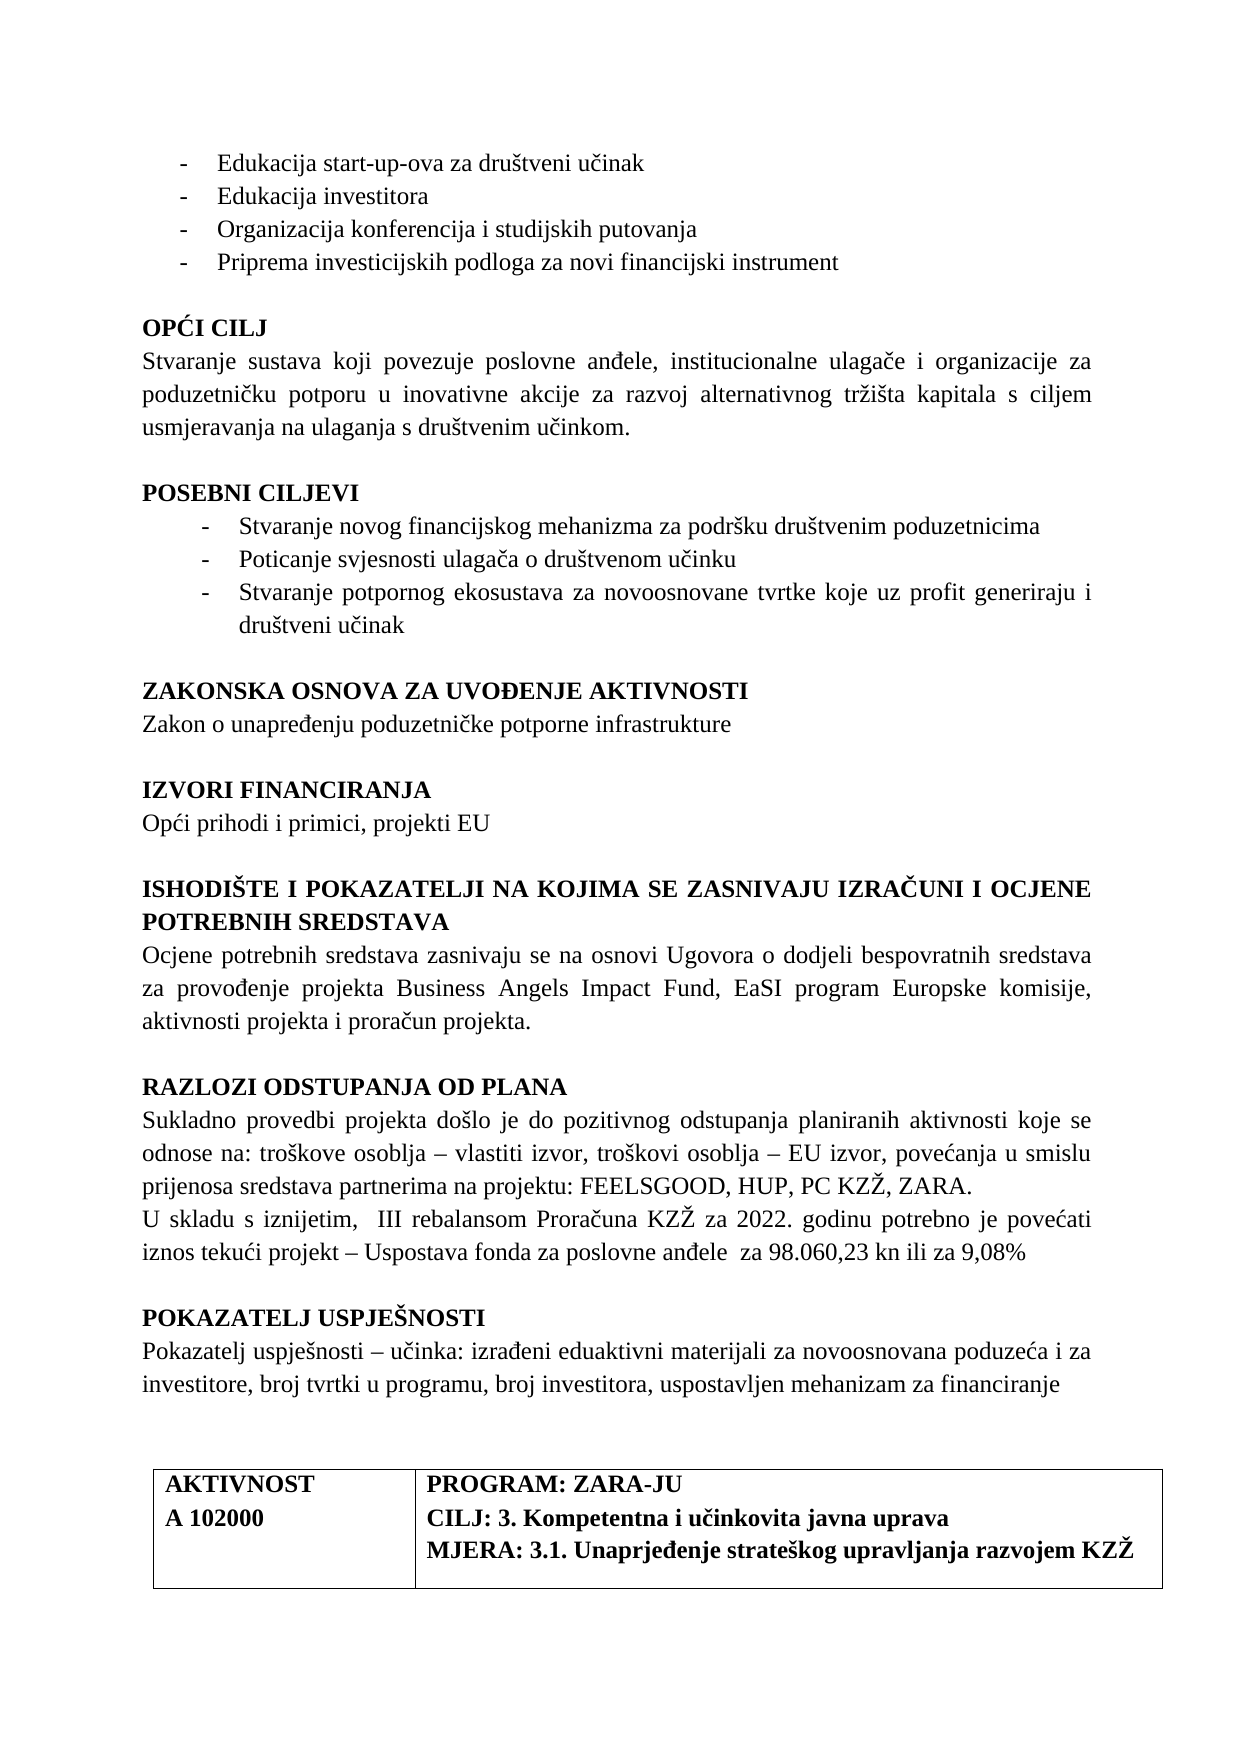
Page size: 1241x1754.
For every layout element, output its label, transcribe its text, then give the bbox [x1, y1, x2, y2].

list Edukacija start-up-ova za društveni učinak [179, 148, 1092, 176]
text Ocjene potrebnih sredstava zasnivaju se na osnovi Ugovora o dodjeli bespovratnih sredstava za provođenje projekta Business Angels Impact Fund, EaSI program Europske komisije, aktivnosti projekta i proračun projekta. [142, 940, 1092, 1035]
list Priprema investicijskih podloga za novi financijski instrument [179, 247, 1092, 276]
list Stvaranje potpornog ekosustava za novoosnovane tvrtke koje uz profit generiraju i društveni učinak [201, 577, 1092, 639]
list Edukacija investitora [179, 181, 1092, 209]
text ISHODIŠTE I POKAZATELJI NA KOJIMA SE ZASNIVAJU IZRAČUNI I OCJENE POTREBNIH SREDSTAVA [142, 874, 1092, 936]
table_header PROGRAM: ZARA-JU CILJ: 3. Kompetentna i učinkovita javna uprava MJERA: 3.1. Unaprjeđenje strateškog upravljanja razvojem KZŽ [416, 1470, 1162, 1588]
text OPĆI CILJ [142, 313, 1092, 342]
text Zakon o unapređenju poduzetničke potporne infrastrukture [142, 709, 1092, 738]
text POSEBNI CILJEVI [142, 478, 1092, 507]
text POKAZATELJ USPJEŠNOSTI [142, 1303, 1092, 1332]
text ZAKONSKA OSNOVA ZA UVOĐENJE AKTIVNOSTI [142, 676, 1092, 705]
list Poticanje svjesnosti ulagača o društvenom učinku [201, 544, 1092, 573]
text U skladu s iznijetim, III rebalansom Proračuna KZŽ za 2022. godinu potrebno je povećati iznos tekući projekt – Uspostava fonda za poslovne anđele za 98.060,23 kn ili za 9,08% [142, 1204, 1092, 1266]
text Pokazatelj uspješnosti – učinka: izrađeni eduaktivni materijali za novoosnovana poduzeća i za investitore, broj tvrtki u programu, broj investitora, uspostavljen mehanizam za financiranje [142, 1336, 1092, 1398]
text Stvaranje sustava koji povezuje poslovne anđele, institucionalne ulagače i organizacije za poduzetničku potporu u inovativne akcije za razvoj alternativnog tržišta kapitala s ciljem usmjeravanja na ulaganja s društvenim učinkom. [142, 346, 1092, 441]
text Opći prihodi i primici, projekti EU [142, 808, 1092, 837]
list Organizacija konferencija i studijskih putovanja [179, 214, 1092, 242]
table_header AKTIVNOST A 102000 [154, 1470, 415, 1588]
text IZVORI FINANCIRANJA [142, 775, 1092, 804]
text Sukladno provedbi projekta došlo je do pozitivnog odstupanja planiranih aktivnosti koje se odnose na: troškove osoblja – vlastiti izvor, troškovi osoblja – EU izvor, povećanja u smislu prijenosa sredstava partnerima na projektu: FEELSGOOD, HUP, PC KZŽ, ZARA. [142, 1105, 1092, 1200]
list Stvaranje novog financijskog mehanizma za podršku društvenim poduzetnicima [201, 511, 1092, 540]
text RAZLOZI ODSTUPANJA OD PLANA [142, 1072, 1092, 1101]
